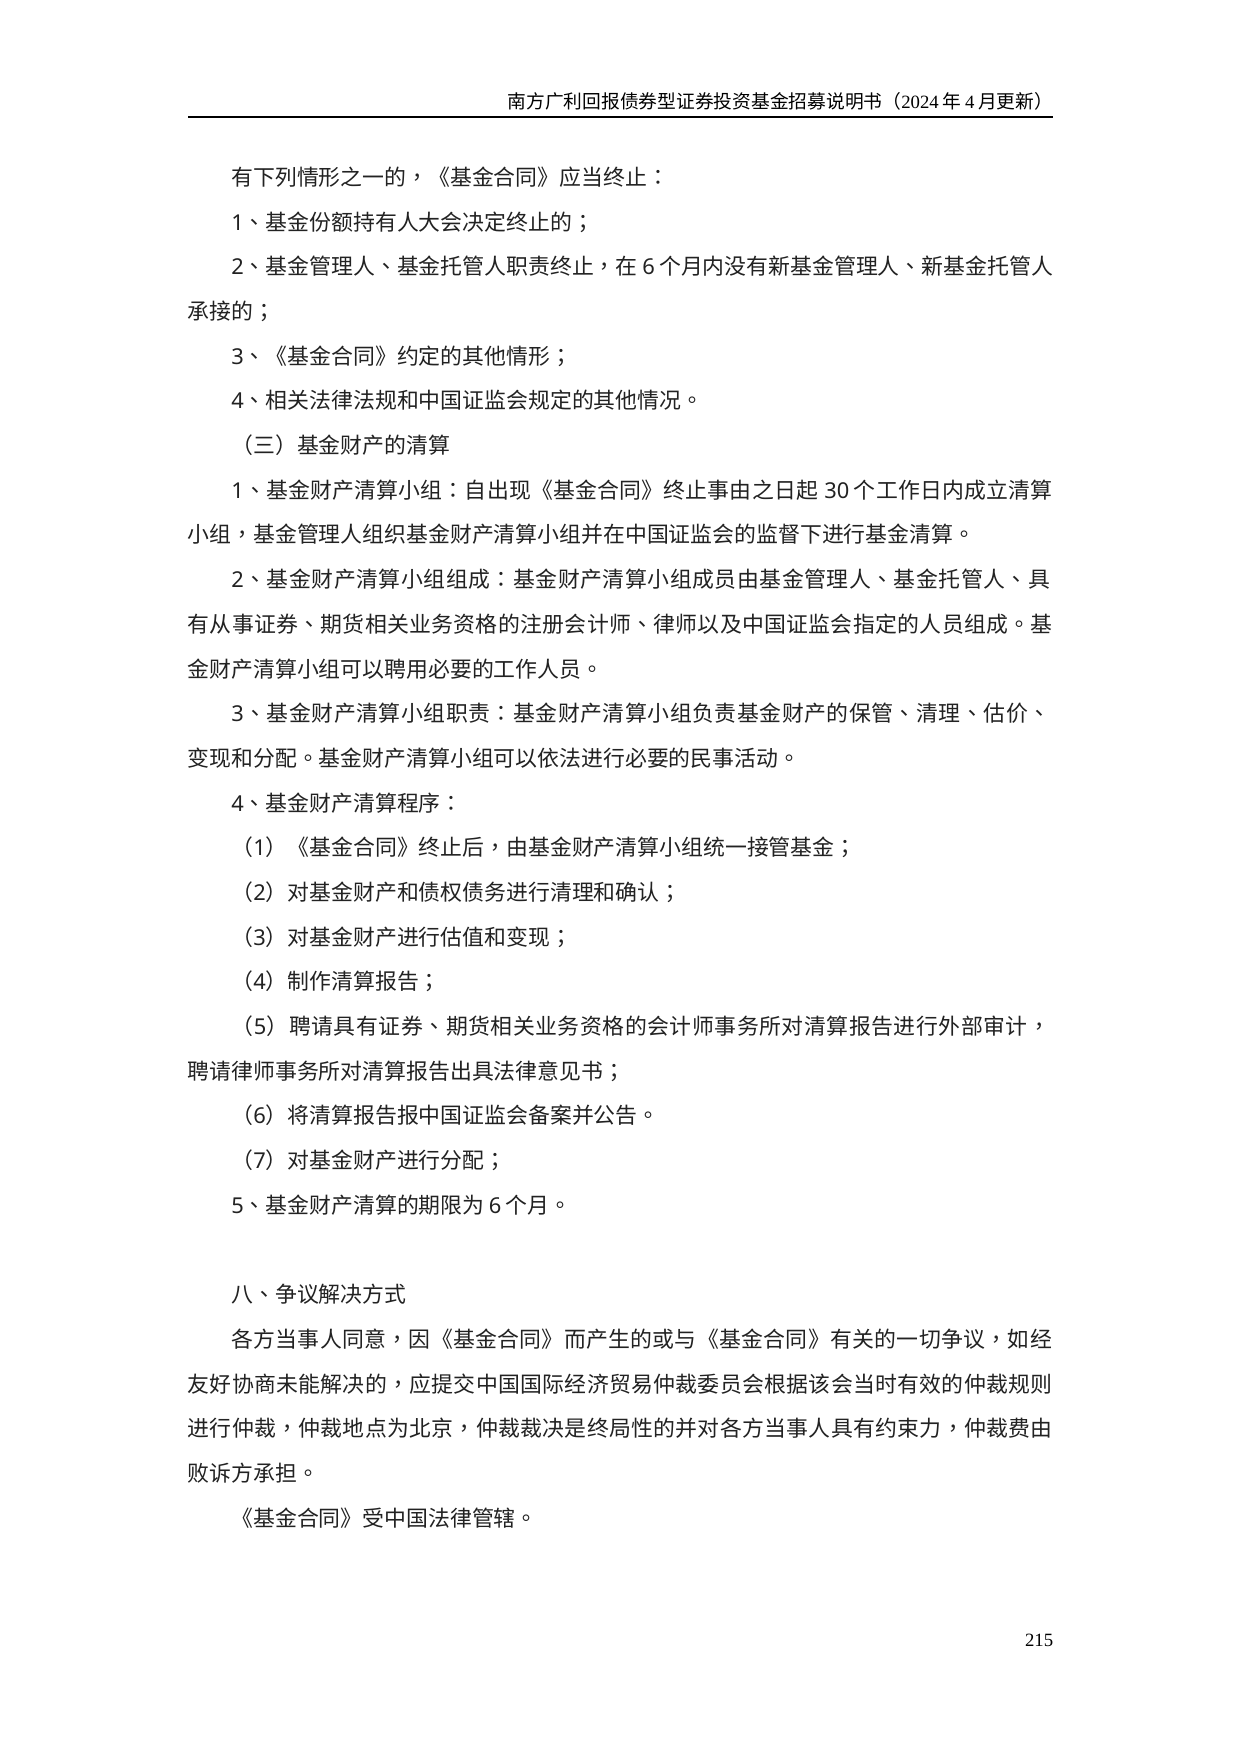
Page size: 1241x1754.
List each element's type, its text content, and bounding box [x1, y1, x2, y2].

text （2）对基金财产和债权债务进行清理和确认； [187, 877, 1053, 907]
text （5）聘请具有证券、期货相关业务资格的会计师事务所对清算报告进行外部审计，聘请律师事务所对清算报告出具法律意见书； [187, 1011, 1053, 1086]
text （6）将清算报告报中国证监会备案并公告。 [187, 1100, 1053, 1130]
text 2、基金管理人、基金托管人职责终止，在6个月内没有新基金管理人、新基金托管人承接的； [187, 251, 1053, 326]
text 《基金合同》受中国法律管辖。 [187, 1503, 1053, 1532]
text （4）制作清算报告； [187, 966, 1053, 996]
text 3、《基金合同》约定的其他情形； [187, 341, 1053, 371]
text 各方当事人同意，因《基金合同》而产生的或与《基金合同》有关的一切争议，如经友好协商未能解决的，应提交中国国际经济贸易仲裁委员会根据该会当时有效的仲裁规则进行仲裁，仲裁地点为北京，仲裁裁决是终局性的并对各方当事人具有约束力，仲裁费由败诉方承担。 [187, 1324, 1053, 1488]
text 有下列情形之一的，《基金合同》应当终止： [187, 162, 1053, 192]
text 八、争议解决方式 [187, 1279, 1053, 1309]
text 1、基金财产清算小组：自出现《基金合同》终止事由之日起30个工作日内成立清算小组，基金管理人组织基金财产清算小组并在中国证监会的监督下进行基金清算。 [187, 475, 1053, 549]
text 1、基金份额持有人大会决定终止的； [187, 207, 1053, 236]
text （7）对基金财产进行分配； [187, 1145, 1053, 1175]
text （三）基金财产的清算 [187, 430, 1053, 460]
text 4、相关法律法规和中国证监会规定的其他情况。 [187, 385, 1053, 415]
text 3、基金财产清算小组职责：基金财产清算小组负责基金财产的保管、清理、估价、变现和分配。基金财产清算小组可以依法进行必要的民事活动。 [187, 698, 1053, 773]
text 5、基金财产清算的期限为6个月。 [187, 1190, 1053, 1219]
text （3）对基金财产进行估值和变现； [187, 922, 1053, 951]
text 4、基金财产清算程序： [187, 788, 1053, 817]
text 2、基金财产清算小组组成：基金财产清算小组成员由基金管理人、基金托管人、具有从事证券、期货相关业务资格的注册会计师、律师以及中国证监会指定的人员组成。基金财产清算小组可以聘用必要的工作人员。 [187, 564, 1053, 683]
text （1）《基金合同》终止后，由基金财产清算小组统一接管基金； [187, 832, 1053, 862]
